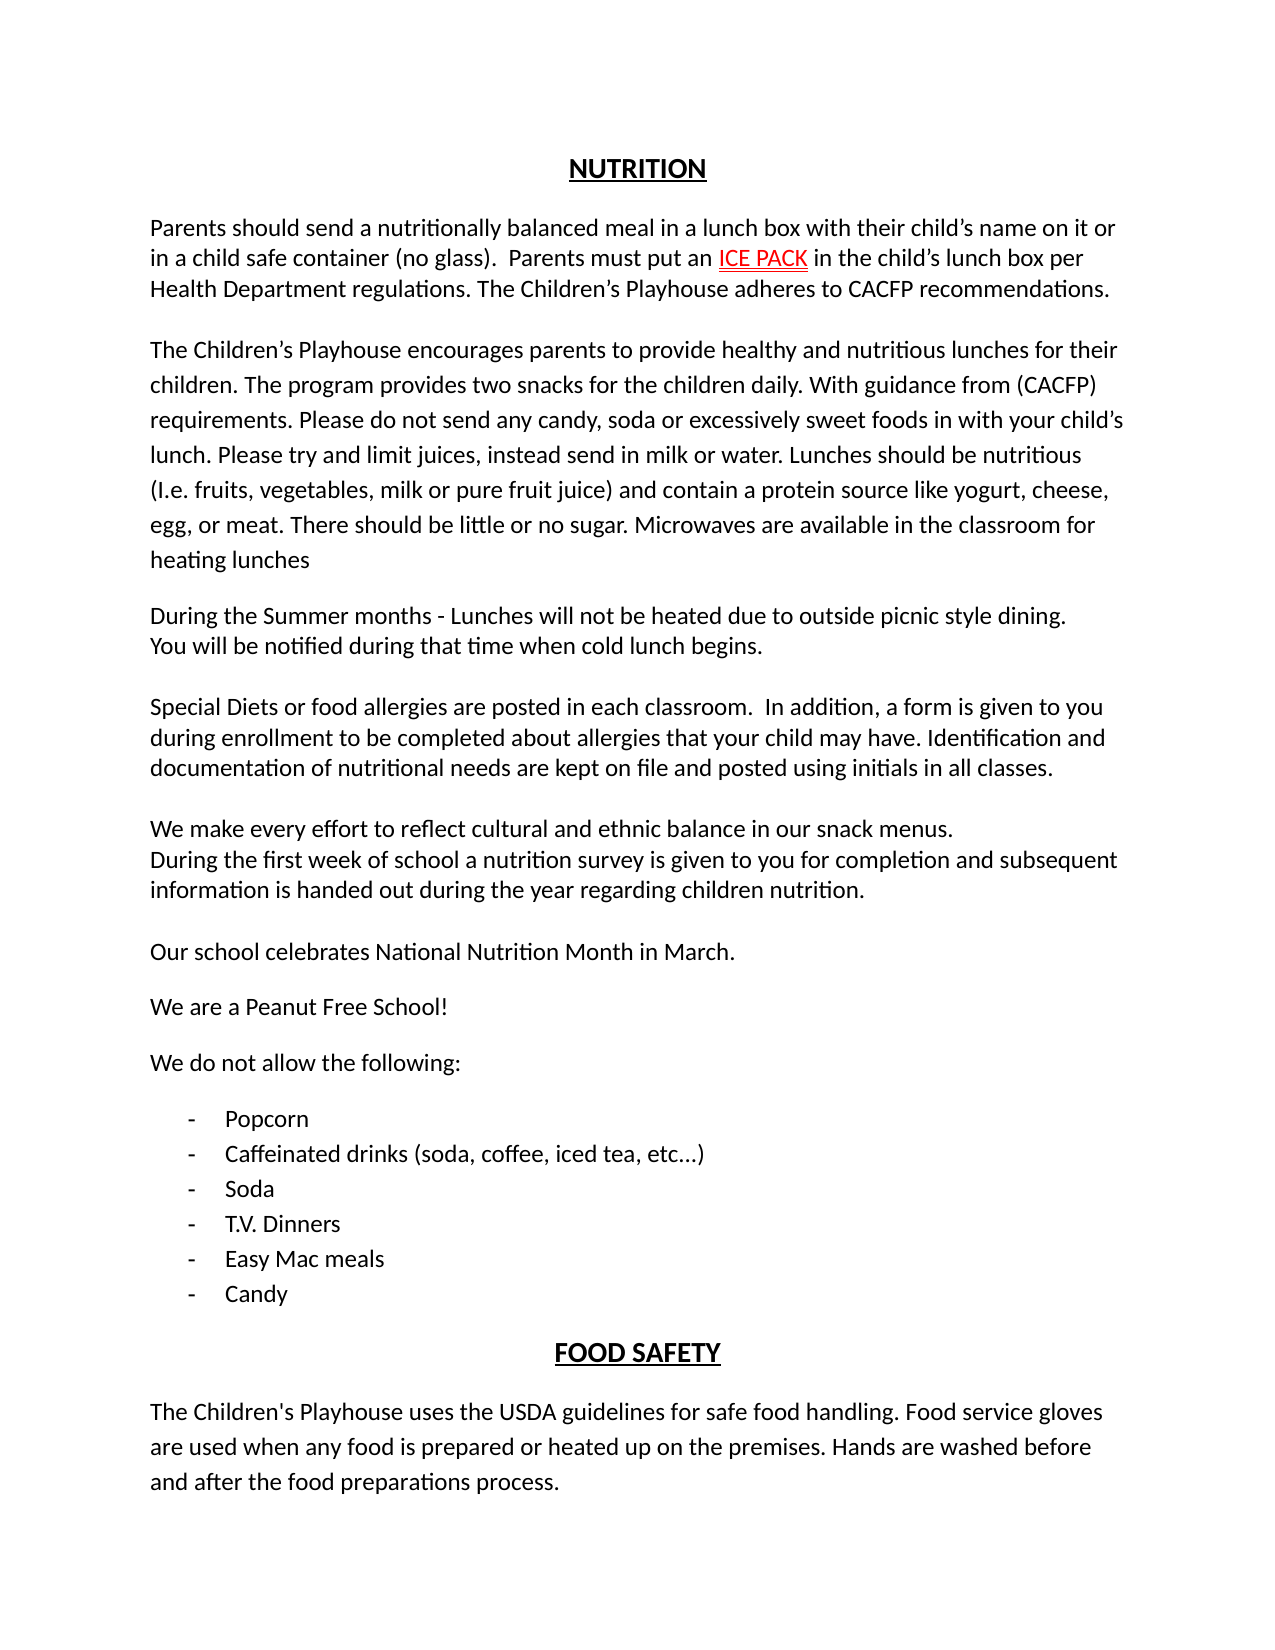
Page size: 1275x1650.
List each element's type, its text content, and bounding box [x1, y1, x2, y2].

list T.V. Dinners [187, 1208, 1125, 1239]
text During the Summer months - Lunches will not be heated due to outside picnic style dining. [150, 600, 1125, 630]
text Parents should send a nutritionally balanced meal in a lunch box with their child’s name on it or in a child safe container (no glass). Parents must put an ICE PACK in the child’s lunch box per Health Department regulations. The Children’s Playhouse adheres to CACFP recommendations. [150, 212, 1125, 303]
list Caffeinated drinks (soda, coffee, iced tea, etc...) [187, 1138, 1125, 1169]
text Our school celebrates National Nutrition Month in March. [150, 936, 1125, 966]
text FOOD SAFETY [150, 1334, 1125, 1369]
list Soda [187, 1173, 1125, 1204]
text We are a Peanut Free School! [150, 991, 1125, 1022]
text You will be notified during that time when cold lunch begins. [150, 630, 1125, 661]
list Candy [187, 1278, 1125, 1309]
text Special Diets or food allergies are posted in each classroom. In addition, a form is given to you during enrollment to be completed about allergies that your child may have. Identification and documentation of nutritional needs are kept on file and posted using initials in all classes. [150, 691, 1125, 783]
list Easy Mac meals [187, 1243, 1125, 1274]
text NUTRITION [150, 150, 1125, 186]
text We make every effort to reflect cultural and ethnic balance in our snack menus. [150, 813, 1125, 844]
text We do not allow the following: [150, 1047, 1125, 1078]
list Popcorn [187, 1103, 1125, 1134]
text The Children's Playhouse uses the USDA guidelines for safe food handling. Food service gloves are used when any food is prepared or heated up on the premises. Hands are washed before and after the food preparations process. [150, 1396, 1125, 1496]
text The Children’s Playhouse encourages parents to provide healthy and nutritious lunches for their children. The program provides two snacks for the children daily. With guidance from (CACFP) requirements. Please do not send any candy, soda or excessively sweet foods in with your child’s lunch. Please try and limit juices, instead send in milk or water. Lunches should be nutritious (I.e. fruits, vegetables, milk or pure fruit juice) and contain a protein source like yogurt, cheese, egg, or meat. There should be little or no sugar. Microwaves are available in the classroom for heating lunches [150, 334, 1125, 574]
text During the first week of school a nutrition survey is given to you for completion and subsequent information is handed out during the year regarding children nutrition. [150, 844, 1125, 905]
